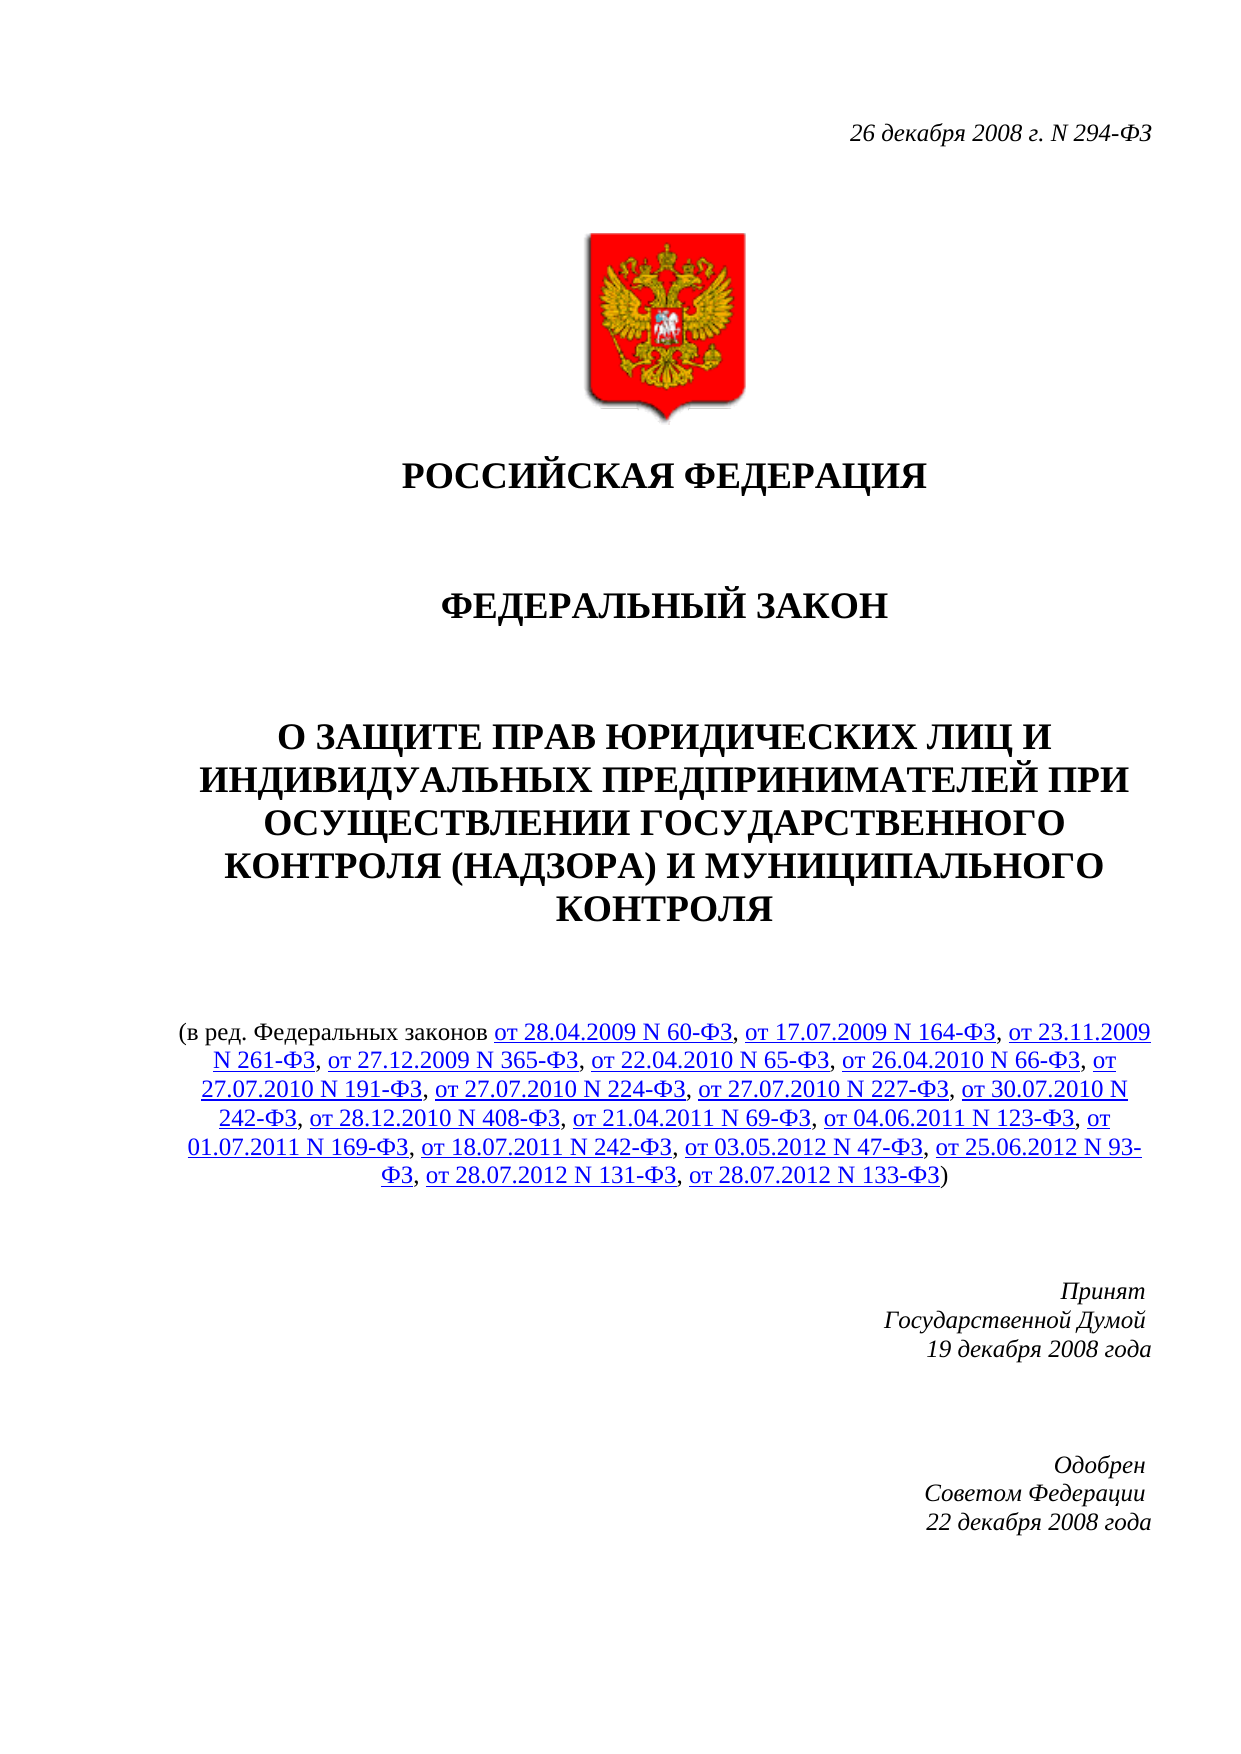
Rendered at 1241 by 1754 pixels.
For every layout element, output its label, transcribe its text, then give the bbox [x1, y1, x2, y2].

text Принят Государственной Думой 19 декабря 2008 года [177, 1276, 1152, 1363]
text 26 декабря 2008 г. N 294-ФЗ [177, 118, 1152, 147]
text (в ред. Федеральных законов от 28.04.2009 N 60-ФЗ, от 17.07.2009 N 164-ФЗ, от 23.11.2009 N 261-ФЗ, от 27.12.2009 N 365-ФЗ, от 22.04.2010 N 65-ФЗ, от 26.04.2010 N 66-ФЗ, от 27.07.2010 N 191-ФЗ, от 27.07.2010 N 224-ФЗ, от 27.07.2010 N 227-ФЗ, от 30.07.2010 N 242-ФЗ, от 28.12.2010 N 408-ФЗ, от 21.04.2011 N 69-ФЗ, от 04.06.2011 N 123-ФЗ, от 01.07.2011 N 169-ФЗ, от 18.07.2011 N 242-ФЗ, от 03.05.2012 N 47-ФЗ, от 25.06.2012 N 93-ФЗ, от 28.07.2012 N 131-ФЗ, от 28.07.2012 N 133-ФЗ) [177, 1017, 1152, 1189]
text РОССИЙСКАЯ ФЕДЕРАЦИЯ [177, 454, 1152, 497]
text ФЕДЕРАЛЬНЫЙ ЗАКОН [177, 584, 1152, 627]
text О ЗАЩИТЕ ПРАВ ЮРИДИЧЕСКИХ ЛИЦ И ИНДИВИДУАЛЬНЫХ ПРЕДПРИНИМАТЕЛЕЙ ПРИ ОСУЩЕСТВЛЕНИИ ГОСУДАРСТВЕННОГО КОНТРОЛЯ (НАДЗОРА) И МУНИЦИПАЛЬНОГО КОНТРОЛЯ [177, 714, 1152, 930]
picture [583, 233, 746, 425]
text Одобрен Советом Федерации 22 декабря 2008 года [177, 1450, 1152, 1536]
